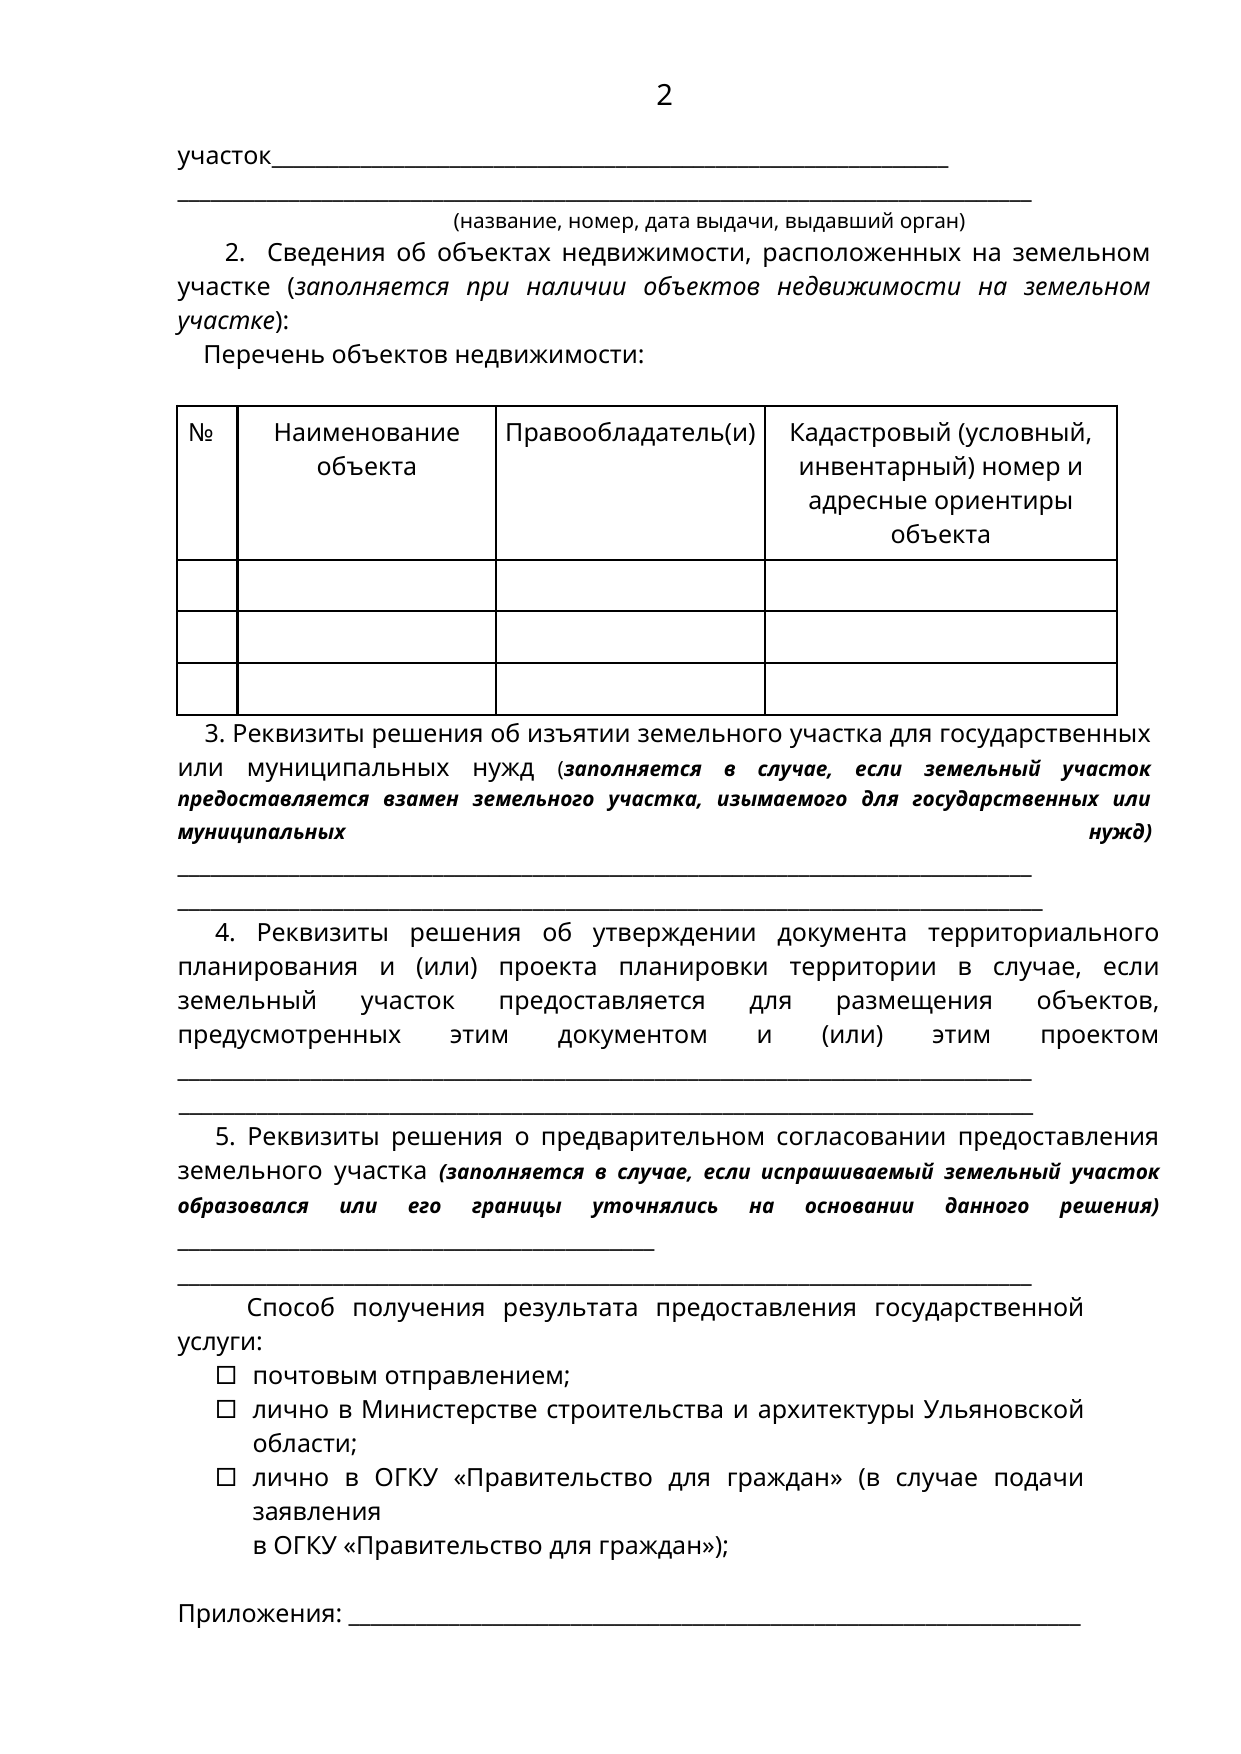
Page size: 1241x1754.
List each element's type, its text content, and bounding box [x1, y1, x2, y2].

table_cell [766, 561, 1116, 610]
table_header Кадастровый (условный, инвентарный) номер и адресные ориентиры объекта [766, 407, 1116, 558]
table_cell [239, 664, 495, 714]
text _____________________________________________________________________________ [177, 1255, 1160, 1289]
table_cell [766, 664, 1116, 714]
text _____________________________________________________________________________ [177, 172, 1152, 206]
list лично в Министерстве строительства и архитектуры Ульяновской области; [215, 1391, 1085, 1459]
text Способ получения результата предоставления государственной услуги: [177, 1289, 1085, 1357]
text ______________________________________________________________________________ [177, 881, 1152, 914]
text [177, 138, 1152, 172]
table_header Наименование объекта [239, 407, 495, 558]
text Перечень объектов недвижимости: [177, 336, 1152, 370]
table_cell [497, 612, 764, 662]
text 2. Сведения об объектах недвижимости, расположенных на земельном участке (заполняется при наличии объектов недвижимости на земельном участке): [177, 234, 1152, 336]
table_header № [178, 407, 236, 558]
table_cell [178, 612, 236, 662]
table_cell [178, 664, 236, 714]
table_cell [239, 561, 495, 610]
table_cell [497, 664, 764, 714]
table_header Правообладатель(и) [497, 407, 764, 558]
table_cell [239, 612, 495, 662]
table_cell [766, 612, 1116, 662]
text Приложения: __________________________________________________________________ [177, 1596, 1152, 1630]
list почтовым отправлением; [215, 1357, 1085, 1391]
list лично в ОГКУ «Правительство для граждан» (в случае подачи заявления в ОГКУ «Правительство для граждан»); [215, 1459, 1085, 1562]
text 5. Реквизиты решения о предварительном согласовании предоставления земельного участка (заполняется в случае, если испрашиваемый земельный участок образовался или его границы уточнялись на основании данного решения) ___________________________________________ [177, 1119, 1160, 1255]
table_cell [178, 561, 236, 610]
table_cell [497, 561, 764, 610]
text _____________________________________________________________________________ [177, 1085, 1160, 1119]
text (название, номер, дата выдачи, выдавший орган) [177, 206, 1152, 234]
text 3. Реквизиты решения об изъятии земельного участка для государственных или муниципальных нужд (заполняется в случае, если земельный участок предоставляется взамен земельного участка, изымаемого для государственных или муниципальных нужд) _____________________________________________________________________________ [177, 716, 1152, 881]
text 4. Реквизиты решения об утверждении документа территориального планирования и (или) проекта планировки территории в случае, если земельный участок предоставляется для размещения объектов, предусмотренных этим документом и (или) этим проектом _____________________________________________________________________________ [177, 914, 1160, 1085]
